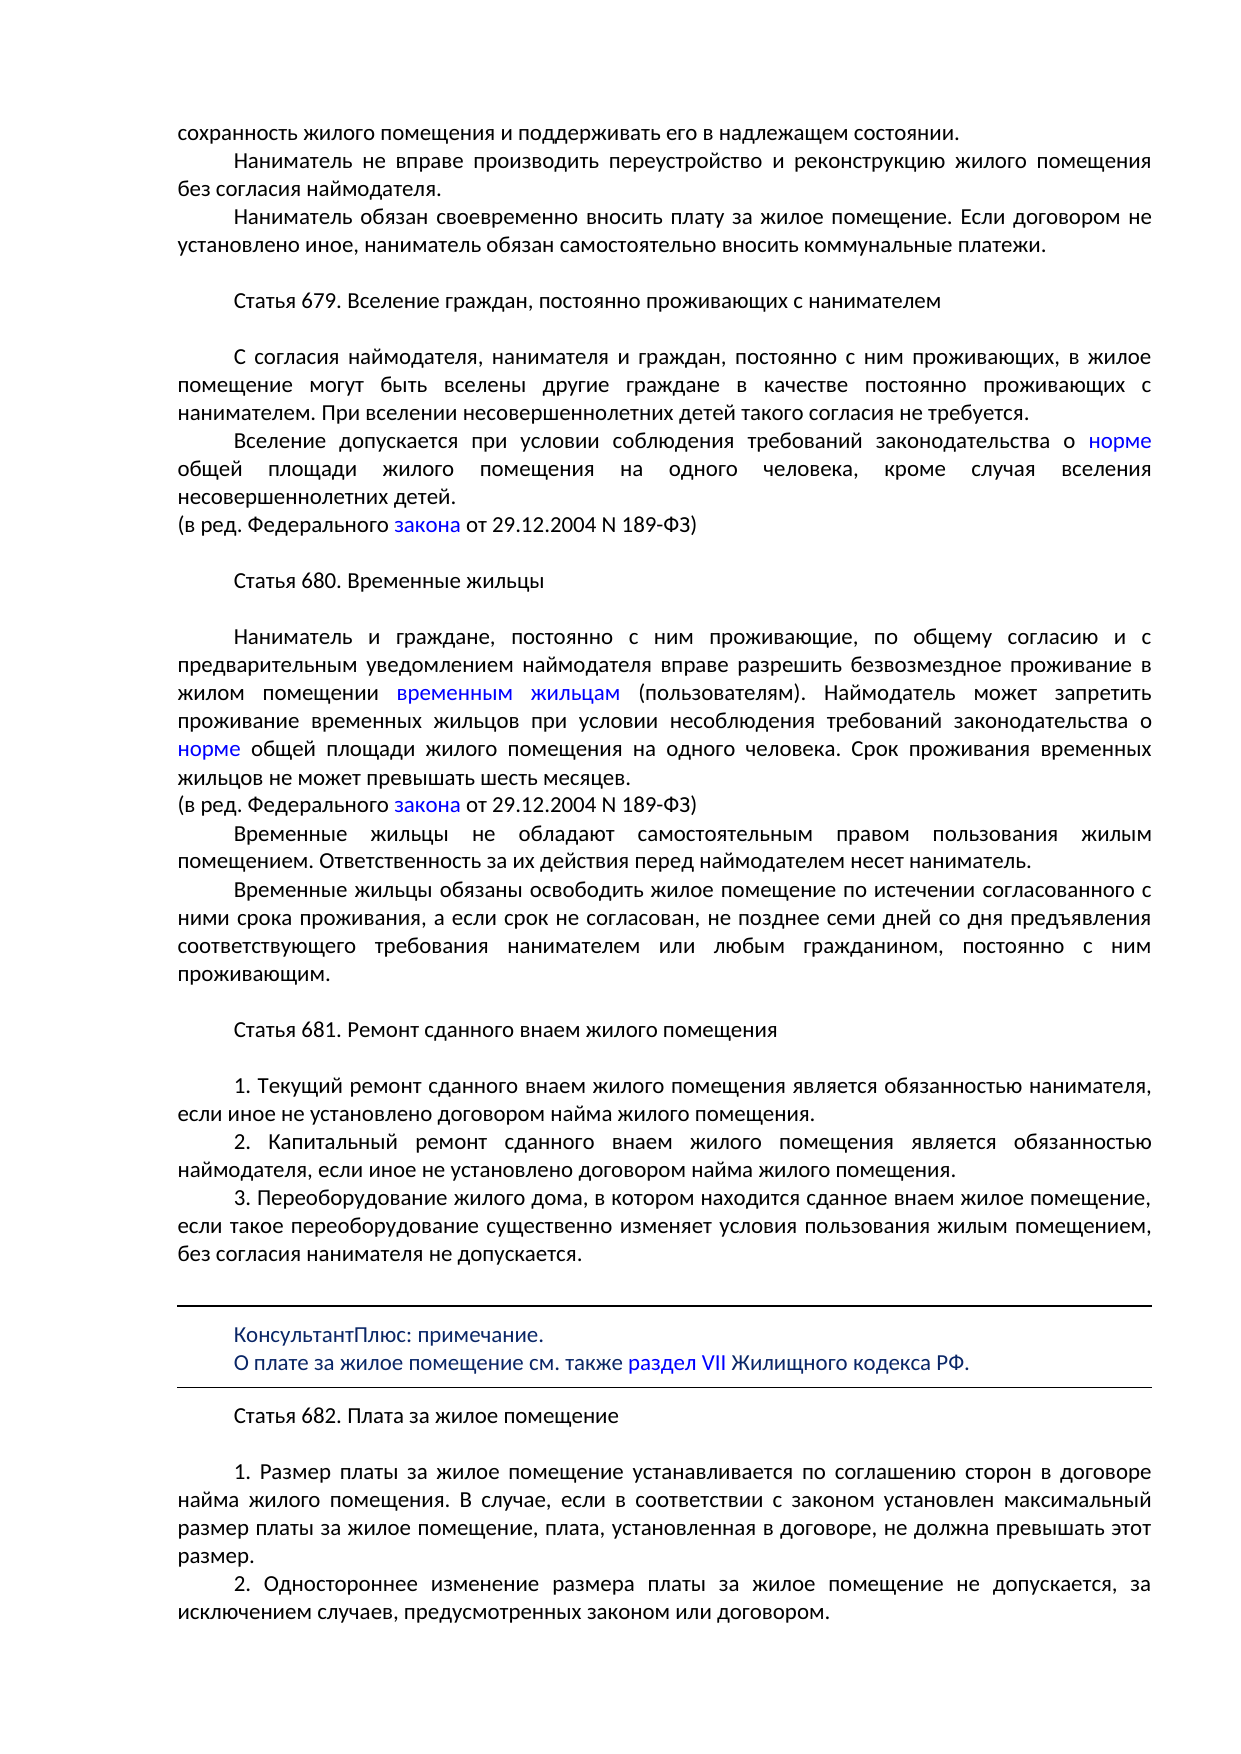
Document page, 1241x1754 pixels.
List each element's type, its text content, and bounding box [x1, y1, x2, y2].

text С согласия наймодателя, нанимателя и граждан, постоянно с ним проживающих, в жилое помещение могут быть вселены другие граждане в качестве постоянно проживающих с нанимателем. При вселении несовершеннолетних детей такого согласия не требуется. [177, 342, 1152, 426]
text О плате за жилое помещение см. также раздел VII Жилищного кодекса РФ. [177, 1348, 1152, 1376]
text Статья 681. Ремонт сданного внаем жилого помещения [177, 1015, 1152, 1043]
text (в ред. Федерального закона от 29.12.2004 N 189-ФЗ) [177, 510, 1152, 538]
text 1. Размер платы за жилое помещение устанавливается по соглашению сторон в договоре найма жилого помещения. В случае, если в соответствии с законом установлен максимальный размер платы за жилое помещение, плата, установленная в договоре, не должна превышать этот размер. [177, 1457, 1152, 1569]
text КонсультантПлюс: примечание. [177, 1320, 1152, 1348]
text Статья 679. Вселение граждан, постоянно проживающих с нанимателем [177, 286, 1152, 314]
text 3. Переоборудование жилого дома, в котором находится сданное внаем жилое помещение, если такое переоборудование существенно изменяет условия пользования жилым помещением, без согласия нанимателя не допускается. [177, 1183, 1152, 1267]
text Вселение допускается при условии соблюдения требований законодательства о норме общей площади жилого помещения на одного человека, кроме случая вселения несовершеннолетних детей. [177, 426, 1152, 510]
text (в ред. Федерального закона от 29.12.2004 N 189-ФЗ) [177, 791, 1152, 819]
text 1. Текущий ремонт сданного внаем жилого помещения является обязанностью нанимателя, если иное не установлено договором найма жилого помещения. [177, 1071, 1152, 1127]
text Наниматель обязан своевременно вносить плату за жилое помещение. Если договором не установлено иное, наниматель обязан самостоятельно вносить коммунальные платежи. [177, 202, 1152, 258]
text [177, 118, 1152, 146]
text Статья 680. Временные жильцы [177, 566, 1152, 594]
text Временные жильцы не обладают самостоятельным правом пользования жилым помещением. Ответственность за их действия перед наймодателем несет наниматель. [177, 819, 1152, 875]
text Наниматель и граждане, постоянно с ним проживающие, по общему согласию и с предварительным уведомлением наймодателя вправе разрешить безвозмездное проживание в жилом помещении временным жильцам (пользователям). Наймодатель может запретить проживание временных жильцов при условии несоблюдения требований законодательства о норме общей площади жилого помещения на одного человека. Срок проживания временных жильцов не может превышать шесть месяцев. [177, 622, 1152, 791]
text Наниматель не вправе производить переустройство и реконструкцию жилого помещения без согласия наймодателя. [177, 146, 1152, 202]
text Статья 682. Плата за жилое помещение [177, 1401, 1152, 1429]
text Временные жильцы обязаны освободить жилое помещение по истечении согласованного с ними срока проживания, а если срок не согласован, не позднее семи дней со дня предъявления соответствующего требования нанимателем или любым гражданином, постоянно с ним проживающим. [177, 875, 1152, 987]
text 2. Одностороннее изменение размера платы за жилое помещение не допускается, за исключением случаев, предусмотренных законом или договором. [177, 1569, 1152, 1625]
text 2. Капитальный ремонт сданного внаем жилого помещения является обязанностью наймодателя, если иное не установлено договором найма жилого помещения. [177, 1127, 1152, 1183]
